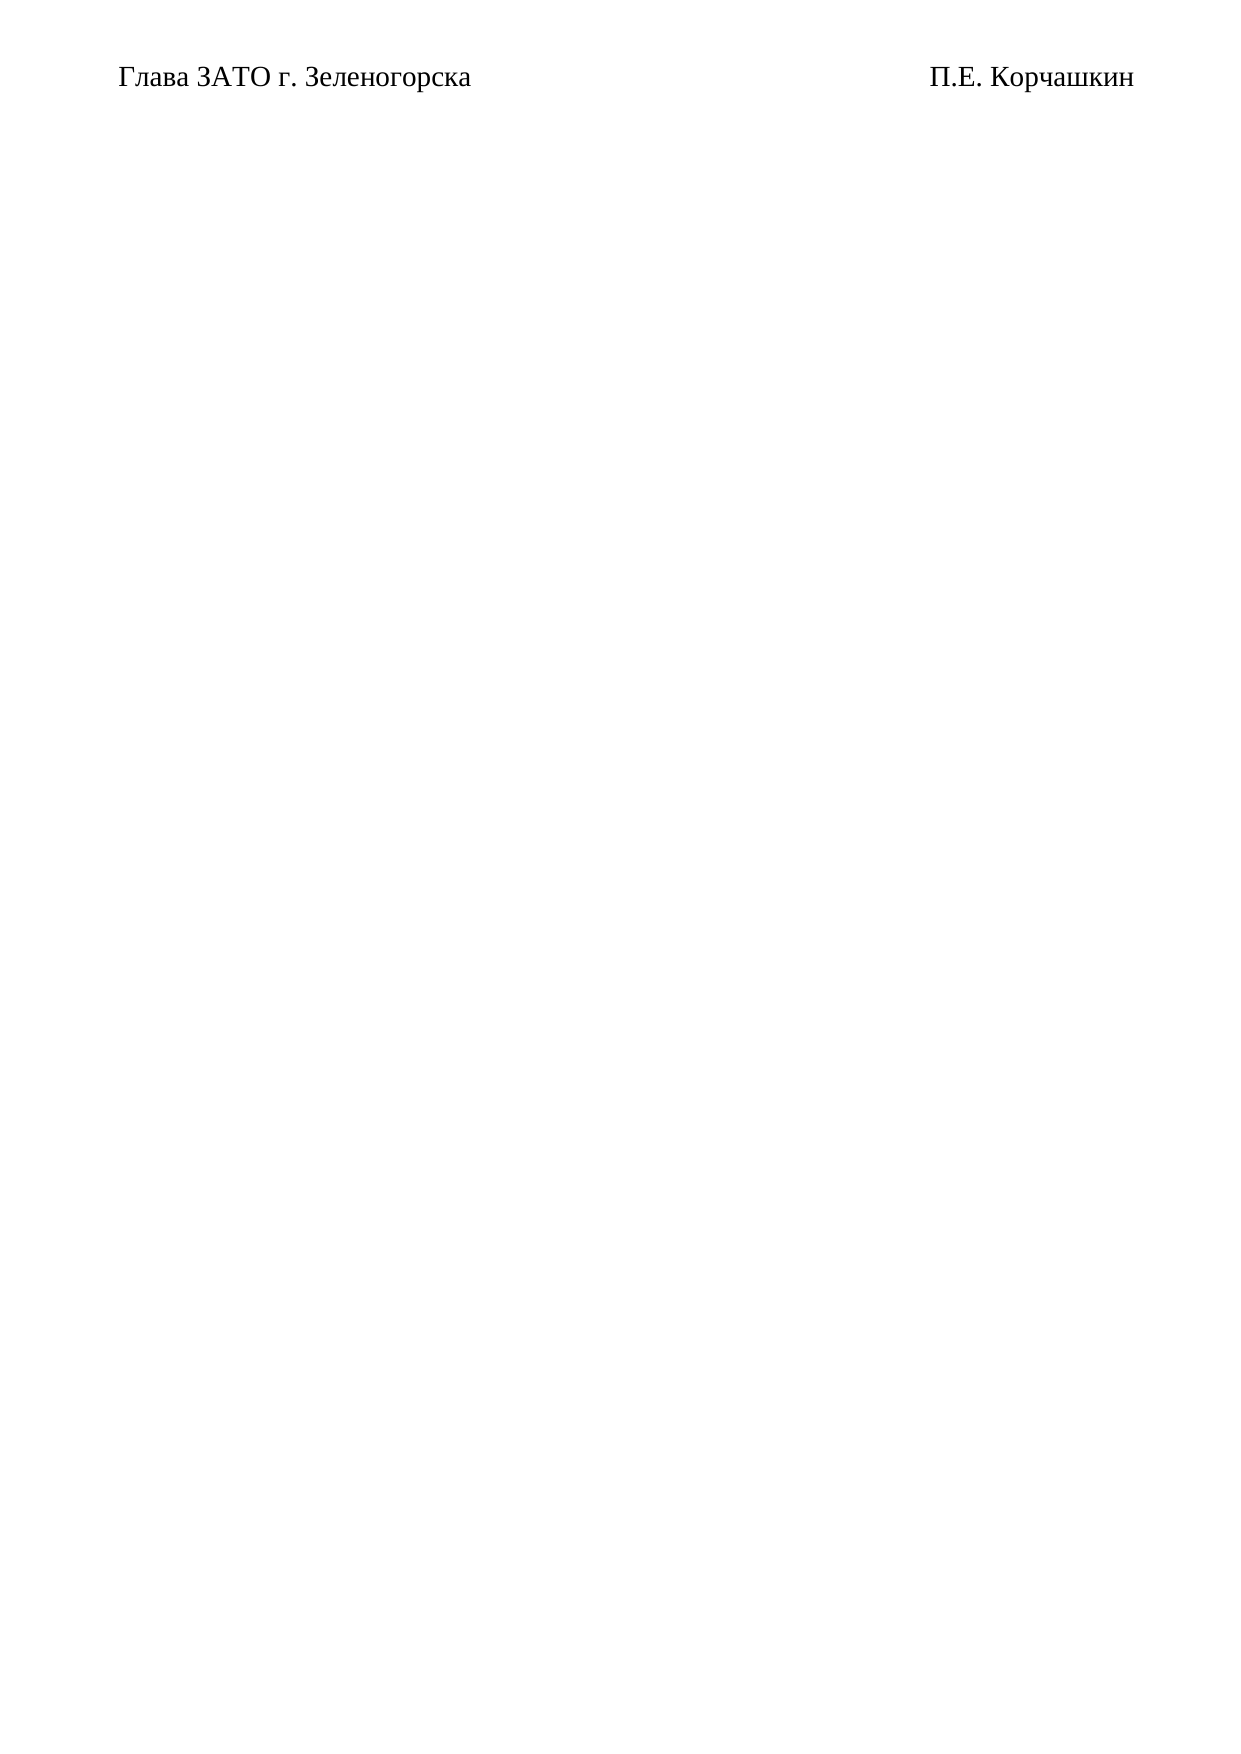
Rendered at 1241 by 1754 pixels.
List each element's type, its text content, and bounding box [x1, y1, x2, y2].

text Глава ЗАТО г. Зеленогорска П.Е. Корчашкин [118, 59, 1181, 93]
